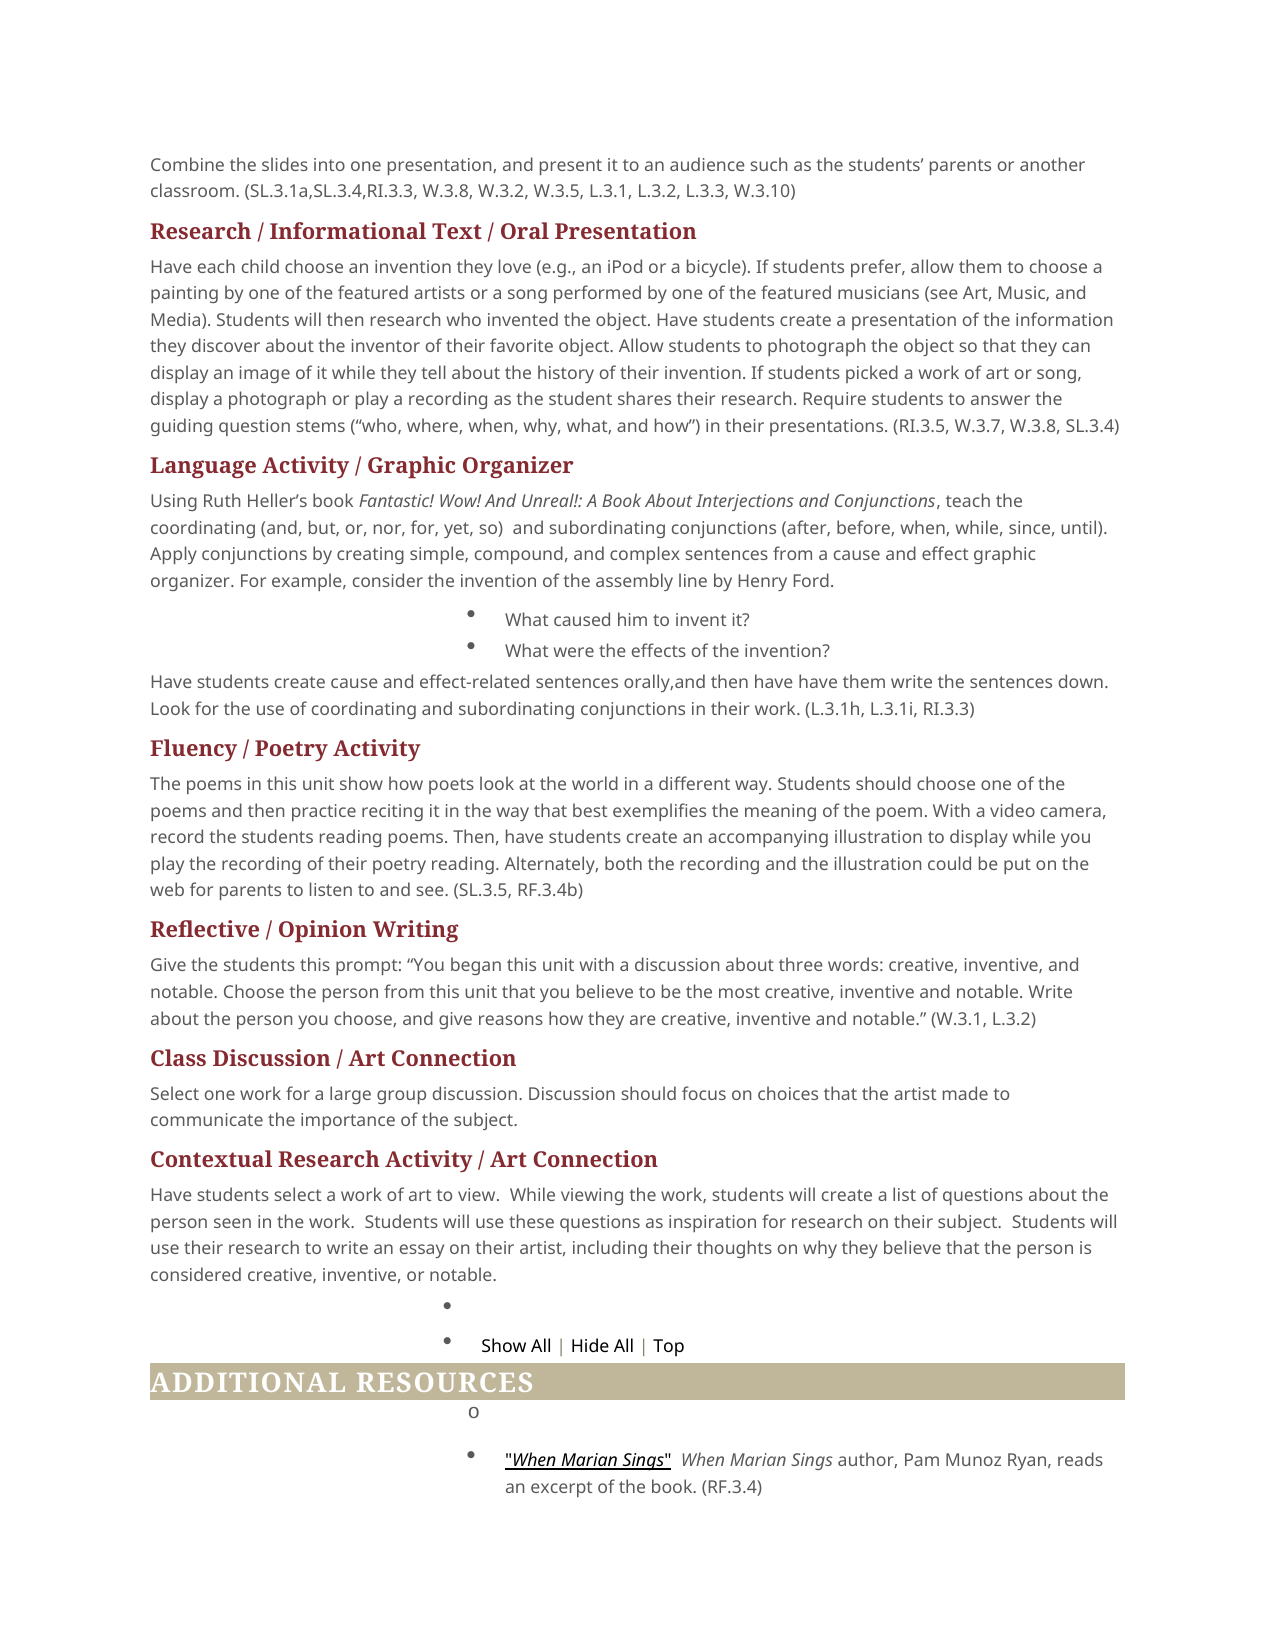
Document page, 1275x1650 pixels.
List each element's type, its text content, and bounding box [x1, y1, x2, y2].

text Select one work for a large group discussion. Discussion should focus on choices that the artist made to communicate the importance of the subject. [150, 1079, 1125, 1132]
text Class Discussion / Art Connection [150, 1043, 1125, 1072]
text Give the students this prompt: “You began this unit with a discussion about three words: creative, inventive, and notable. Choose the person from this unit that you believe to be the most creative, inventive and notable. Write about the person you choose, and give reasons how they are creative, inventive and notable.” (W.3.1, L.3.2) [150, 950, 1125, 1030]
text Language Activity / Graphic Organizer [150, 450, 1125, 480]
text The poems in this unit show how poets look at the world in a different way. Students should choose one of the poems and then practice reciting it in the way that best exemplifies the meaning of the poem. With a video camera, record the students reading poems. Then, have students create an accompanying illustration to display while you play the recording of their poetry reading. Alternately, both the recording and the illustration could be put on the web for parents to listen to and see. (SL.3.5, RF.3.4b) [150, 769, 1125, 902]
list Show All | Hide All | Top [444, 1333, 1125, 1363]
text Have each child choose an invention they love (e.g., an iPod or a bicycle). If students prefer, allow them to choose a painting by one of the featured artists or a song performed by one of the featured musicians (see Art, Music, and Media). Students will then research who invented the object. Have students create a presentation of the information they discover about the inventor of their favorite object. Allow students to photograph the object so that they can display an image of it while they tell about the history of their invention. If students picked a work of art or song, display a photograph or play a recording as the student shares their research. Require students to answer the guiding question stems (“who, where, when, why, what, and how”) in their presentations. (RI.3.5, W.3.7, W.3.8, SL.3.4) [150, 252, 1125, 438]
list "When Marian Sings" When Marian Sings author, Pam Munoz Ryan, reads an excerpt of the book. (RF.3.4) [467, 1446, 1125, 1499]
list What caused him to invent it? [467, 605, 1125, 631]
text Contextual Research Activity / Art Connection [150, 1144, 1125, 1174]
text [150, 150, 1125, 203]
text Research / Informational Text / Oral Presentation [150, 216, 1125, 245]
list What were the effects of the invention? [467, 636, 1125, 663]
text Have students select a work of art to view. While viewing the work, students will create a list of questions about the person seen in the work. Students will use these questions as inspiration for research on their subject. Students will use their research to write an essay on their artist, including their thoughts on why they believe that the person is considered creative, inventive, or notable. [150, 1180, 1125, 1287]
text Fluency / Poetry Activity [150, 733, 1125, 763]
text Reflective / Opinion Writing [150, 914, 1125, 944]
text Additional Resources [150, 1363, 1125, 1400]
text Have students create cause and effect-related sentences orally,and then have have them write the sentences down. Look for the use of coordinating and subordinating conjunctions in their work. (L.3.1h, L.3.1i, RI.3.3) [150, 667, 1125, 721]
text Using Ruth Heller’s book Fantastic! Wow! And Unreal!: A Book About Interjections and Conjunctions, teach the coordinating (and, but, or, nor, for, yet, so) and subordinating conjunctions (after, before, when, while, since, until). Apply conjunctions by creating simple, compound, and complex sentences from a cause and effect graphic organizer. For example, consider the invention of the assembly line by Henry Ford. [150, 486, 1125, 592]
